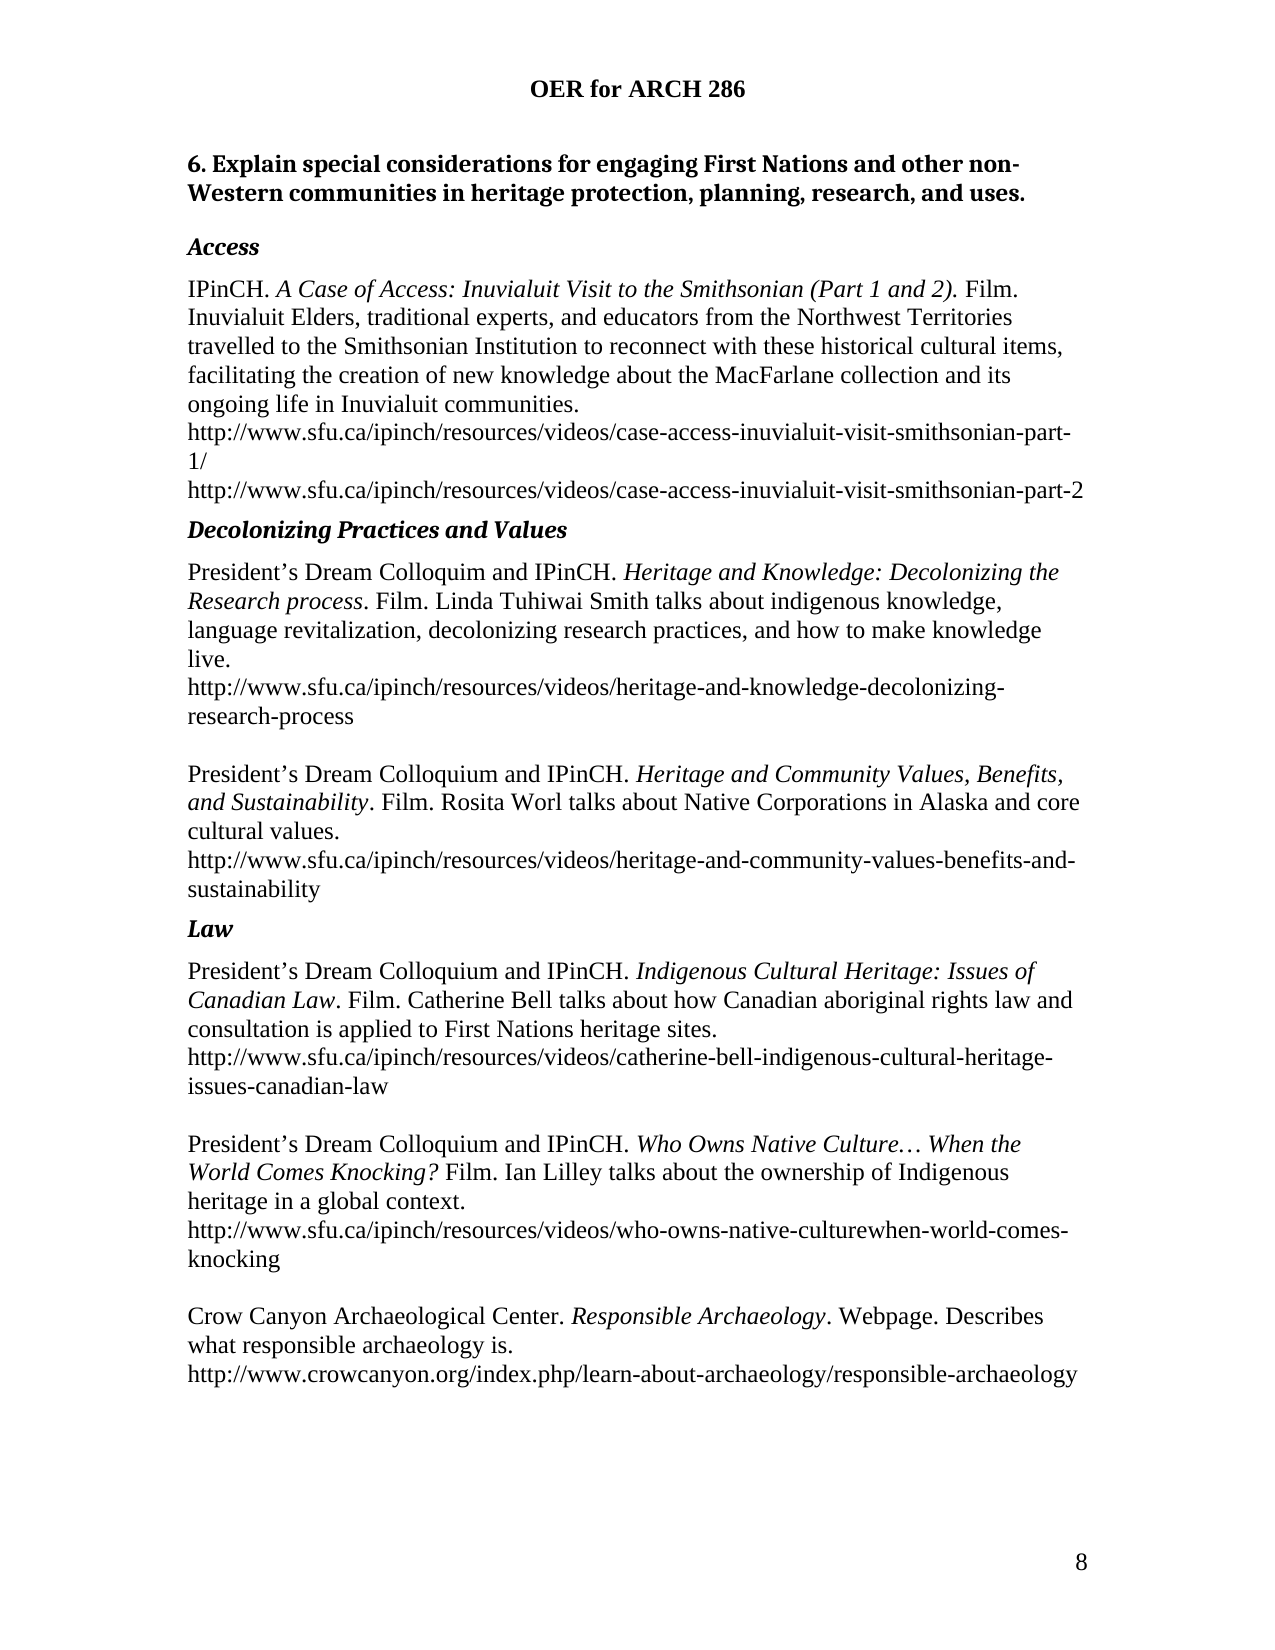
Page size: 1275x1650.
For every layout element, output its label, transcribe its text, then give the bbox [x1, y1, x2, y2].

list http://www.crowcanyon.org/index.php/learn-about-archaeology/responsible-archaeology [187, 1359, 1088, 1387]
text http://www.sfu.ca/ipinch/resources/videos/case-access-inuvialuit-visit-smithsonian-part-2 [187, 475, 1088, 504]
list http://www.sfu.ca/ipinch/resources/videos/heritage-and-knowledge-decolonizing-research-process [187, 672, 1088, 730]
list President’s Dream Colloquium and IPinCH. Indigenous Cultural Heritage: Issues of Canadian Law. Film. Catherine Bell talks about how Canadian aboriginal rights law and consultation is applied to First Nations heritage sites. [187, 956, 1088, 1042]
list http://www.sfu.ca/ipinch/resources/videos/heritage-and-community-values-benefits-and-sustainability [187, 845, 1088, 902]
list President’s Dream Colloquium and IPinCH. Who Owns Native Culture… When the World Comes Knocking? Film. Ian Lilley talks about the ownership of Indigenous heritage in a global context. [187, 1129, 1088, 1215]
list IPinCH. A Case of Access: Inuvialuit Visit to the Smithsonian (Part 1 and 2). Film. Inuvialuit Elders, traditional experts, and educators from the Northwest Territories travelled to the Smithsonian Institution to reconnect with these historical cultural items, facilitating the creation of new knowledge about the MacFarlane collection and its ongoing life in Inuvialuit communities. [187, 274, 1088, 417]
subtitle 6. Explain special considerations for engaging First Nations and other non-Western communities in heritage protection, planning, research, and uses. [187, 150, 1088, 207]
subtitle Access [187, 232, 1088, 261]
list President’s Dream Colloquium and IPinCH. Heritage and Community Values, Benefits, and Sustainability. Film. Rosita Worl talks about Native Corporations in Alaska and core cultural values. [187, 759, 1088, 845]
list http://www.sfu.ca/ipinch/resources/videos/case-access-inuvialuit-visit-smithsonian-part-1/ [187, 417, 1088, 475]
subtitle Law [187, 915, 1088, 944]
list President’s Dream Colloquim and IPinCH. Heritage and Knowledge: Decolonizing the Research process. Film. Linda Tuhiwai Smith talks about indigenous knowledge, language revitalization, decolonizing research practices, and how to make knowledge live. [187, 557, 1088, 672]
list http://www.sfu.ca/ipinch/resources/videos/catherine-bell-indigenous-cultural-heritage-issues-canadian-law [187, 1042, 1088, 1100]
list Crow Canyon Archaeological Center. Responsible Archaeology. Webpage. Describes what responsible archaeology is. [187, 1301, 1088, 1359]
list http://www.sfu.ca/ipinch/resources/videos/who-owns-native-culturewhen-world-comes-knocking [187, 1215, 1088, 1272]
subtitle Decolonizing Practices and Values [187, 516, 1088, 545]
